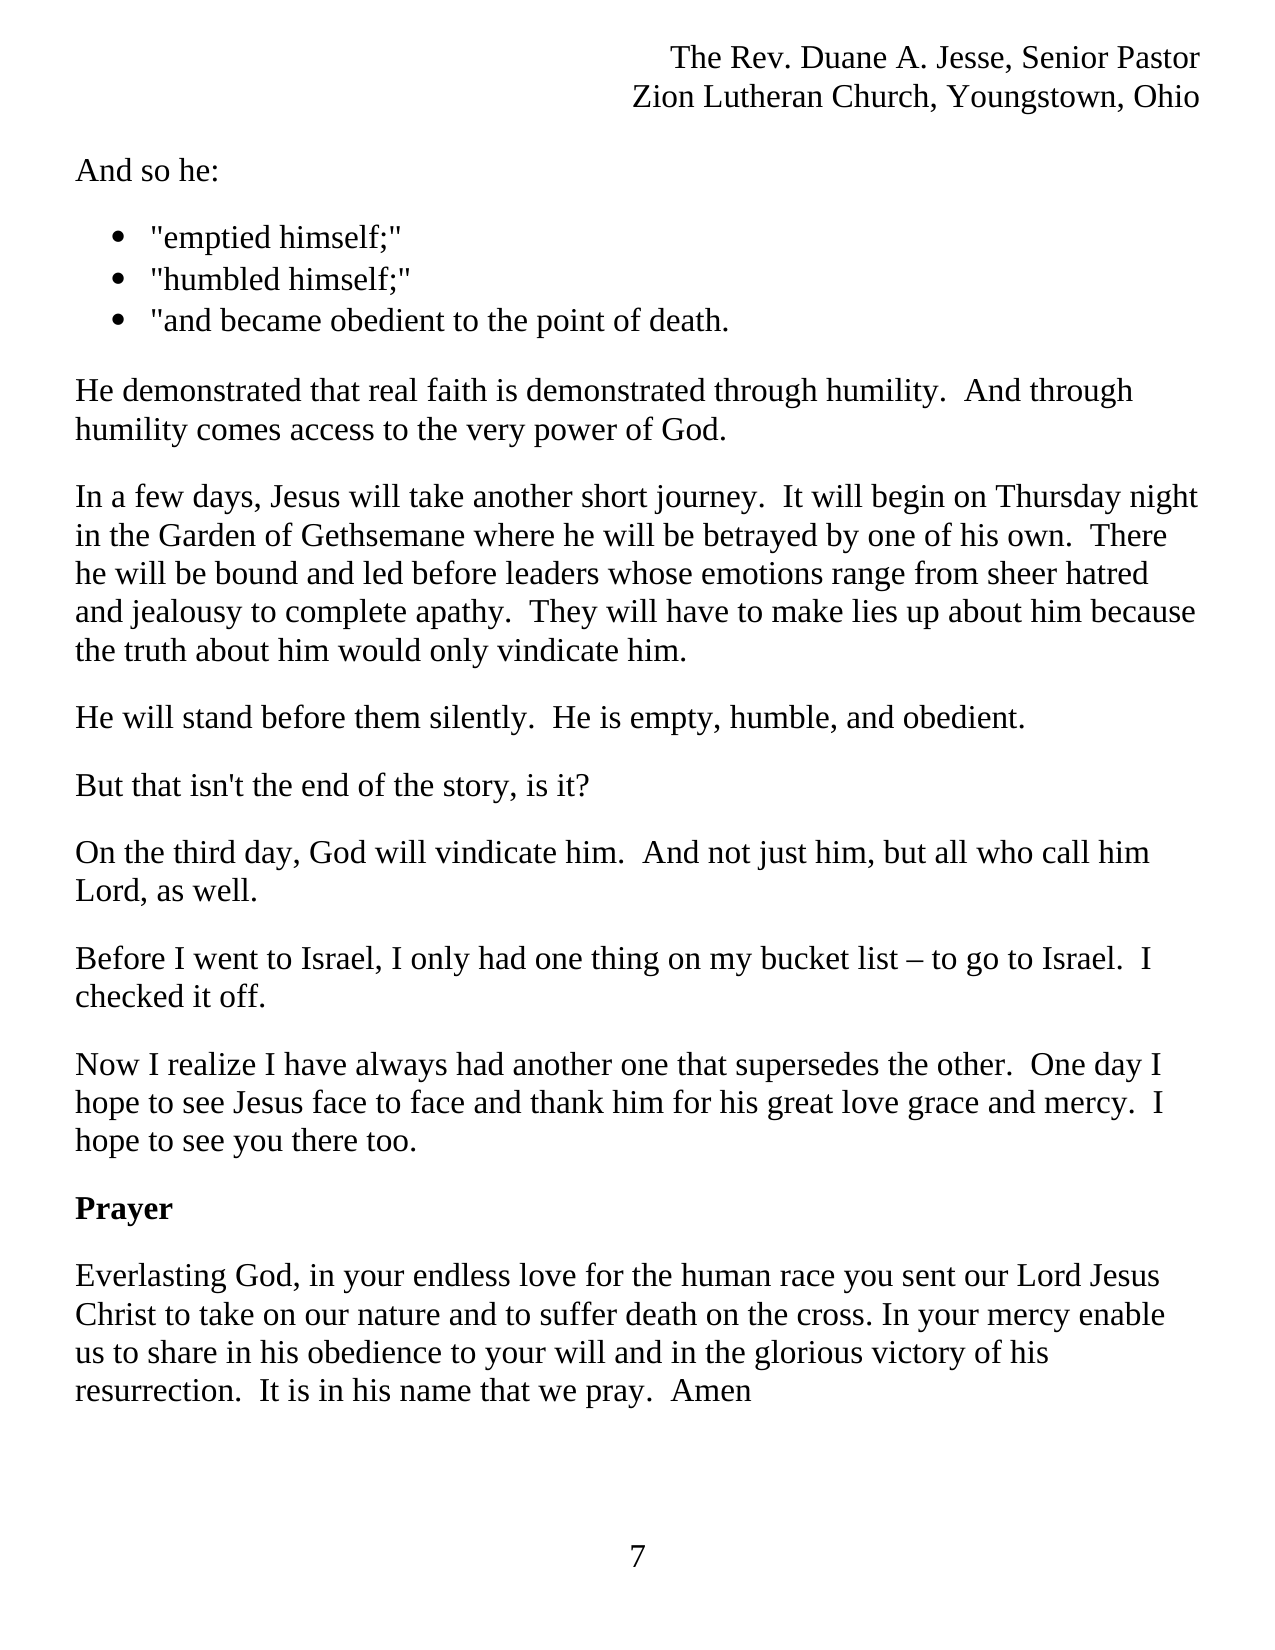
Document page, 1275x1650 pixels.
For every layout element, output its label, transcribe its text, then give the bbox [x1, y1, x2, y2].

text Before I went to Israel, I only had one thing on my bucket list – to go to Israel. I checked it off. [75, 938, 1200, 1015]
list "and became obedient to the point of death. [112, 300, 1200, 338]
text Prayer [75, 1188, 1200, 1227]
text Now I realize I have always had another one that supersedes the other. One day I hope to see Jesus face to face and thank him for his great love grace and mercy. I hope to see you there too. [75, 1044, 1200, 1159]
list "emptied himself;" [112, 217, 1200, 256]
list "humbled himself;" [112, 259, 1200, 297]
text He will stand before them silently. He is empty, humble, and obedient. [75, 697, 1200, 736]
text On the third day, God will vindicate him. And not just him, but all who call him Lord, as well. [75, 832, 1200, 909]
text And so he: [75, 150, 1200, 188]
text He demonstrated that real faith is demonstrated through humility. And through humility comes access to the very power of God. [75, 371, 1200, 447]
text In a few days, Jesus will take another short journey. It will begin on Thursday night in the Garden of Gethsemane where he will be betrayed by one of his own. There he will be bound and led before leaders whose emotions range from sheer hatred and jealousy to complete apathy. They will have to make lies up about him because the truth about him would only vindicate him. [75, 477, 1200, 668]
text But that isn't the end of the story, is it? [75, 765, 1200, 803]
text Everlasting God, in your endless love for the human race you sent our Lord Jesus Christ to take on our nature and to suffer death on the cross. In your mercy enable us to share in his obedience to your will and in the glorious victory of his resurrection. It is in his name that we pray. Amen [75, 1256, 1200, 1409]
